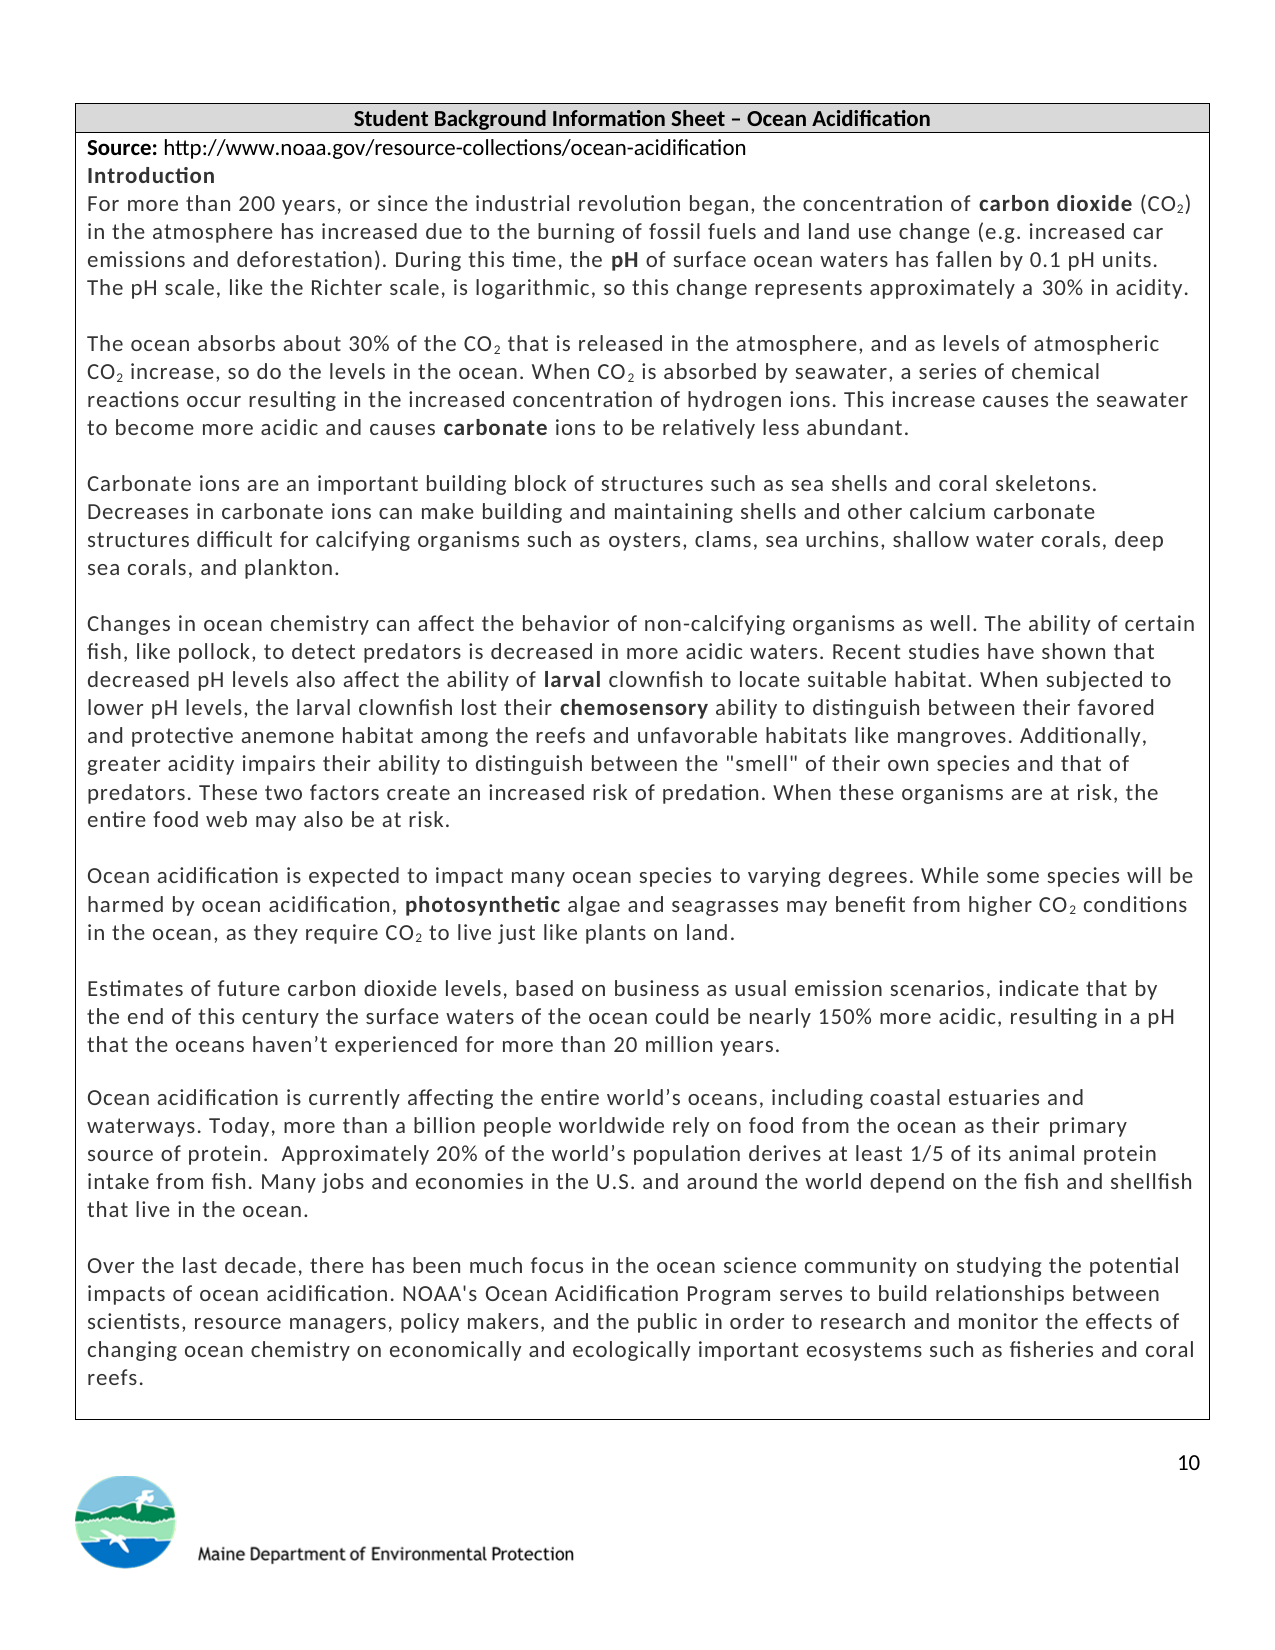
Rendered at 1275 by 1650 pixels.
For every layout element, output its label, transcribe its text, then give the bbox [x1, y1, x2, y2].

picture [75, 1476, 597, 1575]
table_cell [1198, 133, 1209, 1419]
table_header Student Background Information Sheet – Ocean Acidification [76, 104, 1209, 132]
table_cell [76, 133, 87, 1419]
